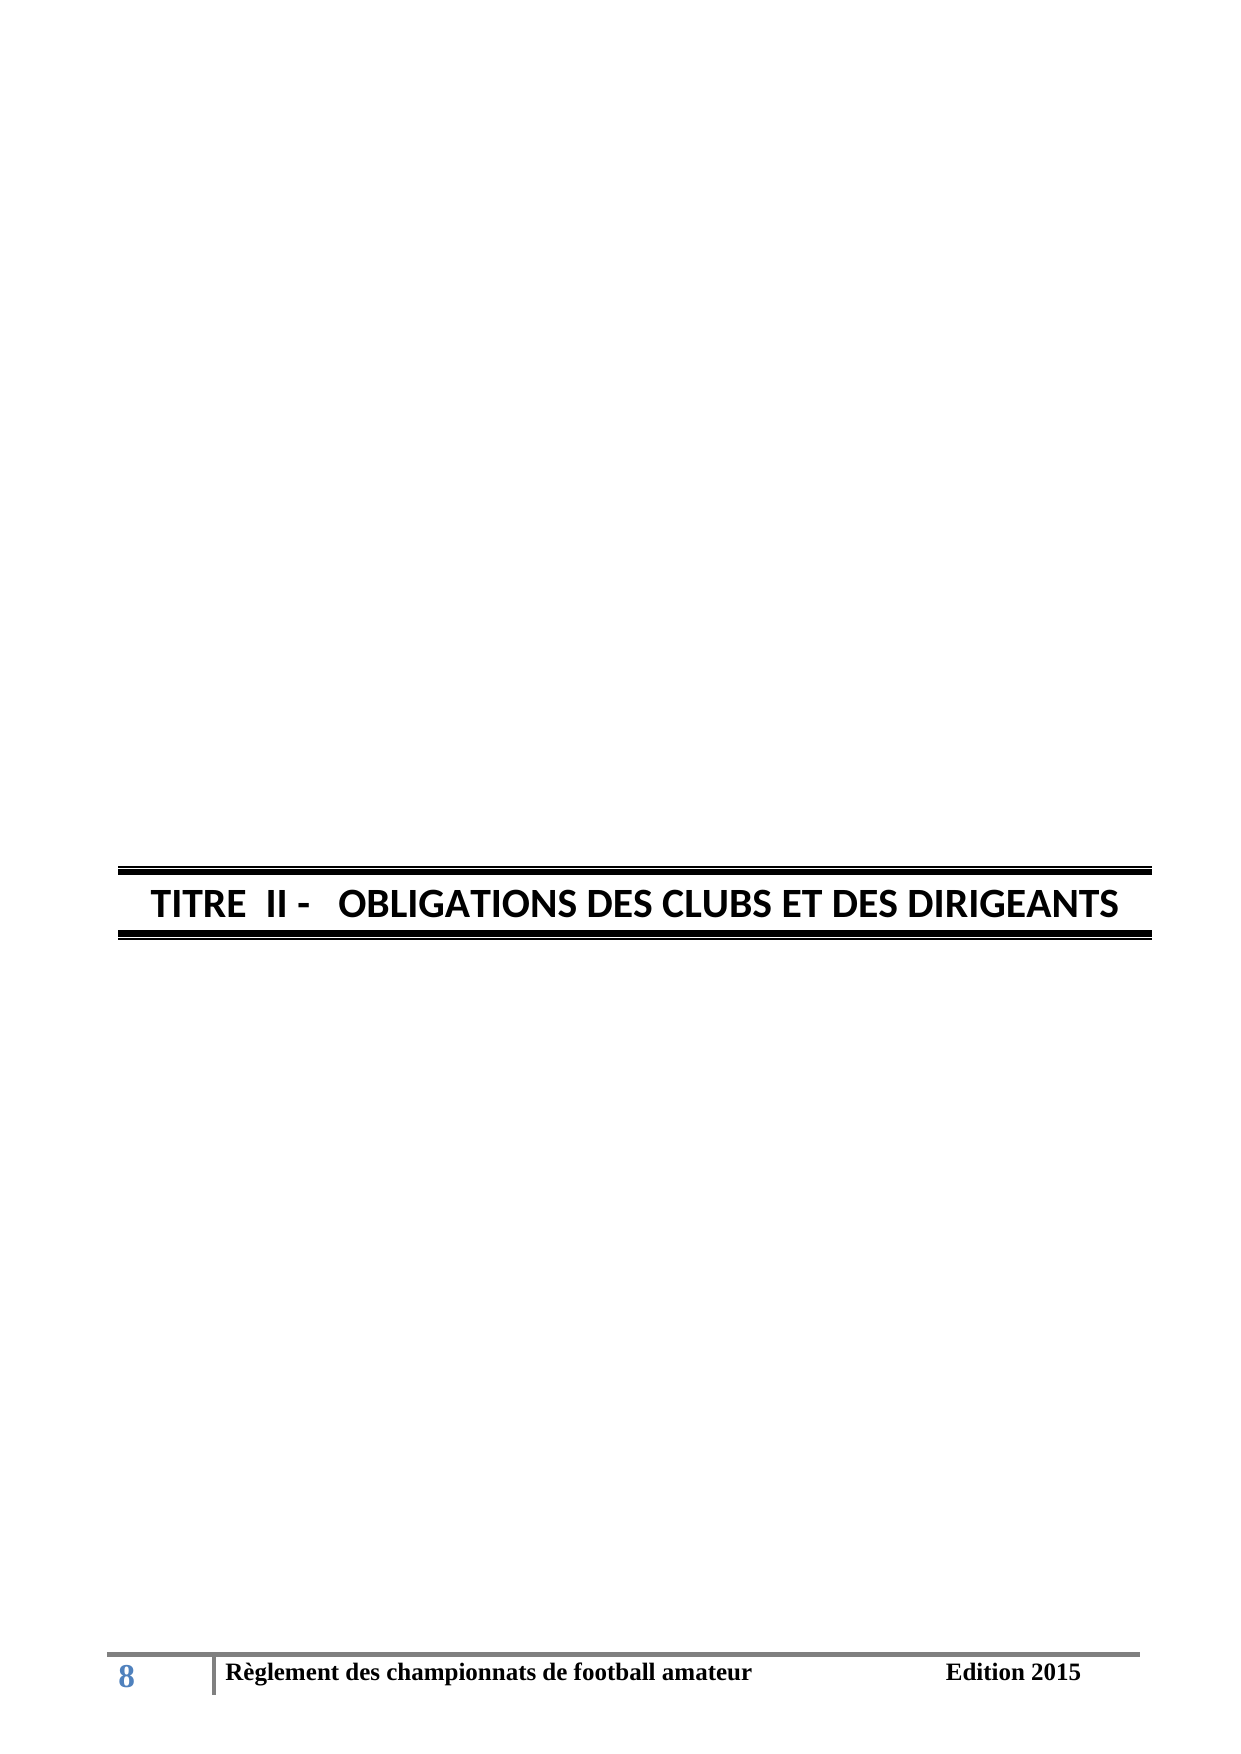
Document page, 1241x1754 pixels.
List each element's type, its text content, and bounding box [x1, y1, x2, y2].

text TITRE II - OBLIGATIONS DES CLUBS ET DES DIRIGEANTS [118, 875, 1152, 930]
